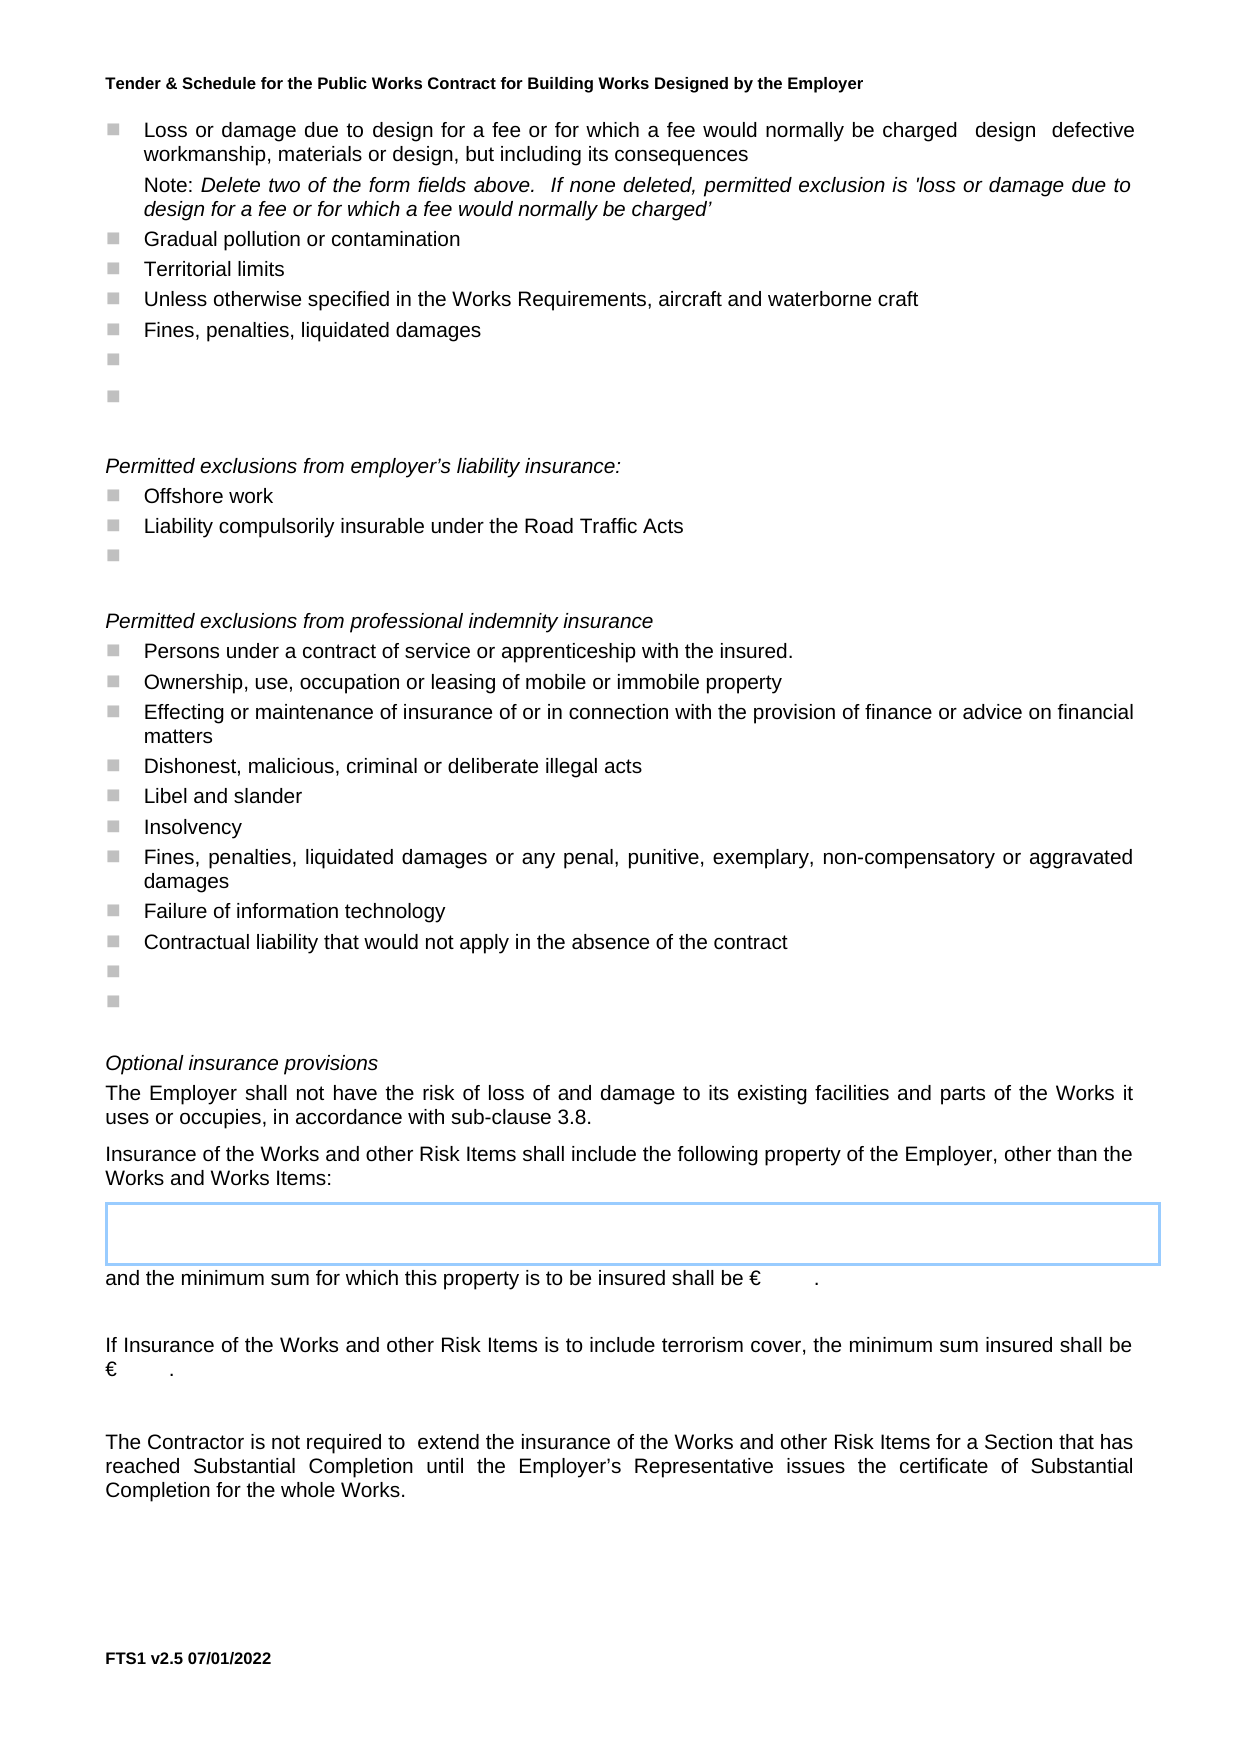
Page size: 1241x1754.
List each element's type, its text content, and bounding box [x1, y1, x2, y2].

text Gradual pollution or contamination [105, 227, 1135, 251]
text Offshore work [105, 484, 1135, 508]
text Persons under a contract of service or apprenticeship with the insured. [105, 639, 1135, 663]
text Unless otherwise specified in the Works Requirements, aircraft and waterborne craft [105, 287, 1135, 311]
text and the minimum sum for which this property is to be insured shall be € . [105, 1266, 1135, 1290]
text Insolvency [105, 815, 1135, 839]
text Dishonest, malicious, criminal or deliberate illegal acts [105, 754, 1135, 778]
table_header [108, 1205, 1158, 1263]
text Fines, penalties, liquidated damages or any penal, punitive, exemplary, non-compensatory or aggravated damages [105, 845, 1135, 893]
text The Contractor extend the insurance of the Works and other Risk Items for a Section that has reached Substantial Completion until the Employer’s Representative issues the certificate of Substantial Completion for the whole Works. [105, 1429, 1135, 1501]
text The Employer have the risk of loss of and damage to its existing facilities and parts of the Works it uses or occupies, in accordance with sub-clause 3.8. [105, 1081, 1135, 1129]
text Ownership, use, occupation or leasing of mobile or immobile property [105, 669, 1135, 693]
text Insurance of the Works and other Risk Items shall include the following property of the Employer, other than the Works and Works Items: [105, 1141, 1135, 1189]
text Optional insurance provisions [105, 1051, 1135, 1075]
text Fines, penalties, liquidated damages [105, 317, 1135, 342]
text Failure of information technology [105, 899, 1135, 923]
text Permitted exclusions from employer’s liability insurance: [105, 453, 1135, 477]
text Loss or damage due to design for a fee or for which a fee would normally be charged design defective workmanship, materials or design, but including its consequences [105, 118, 1135, 166]
text Territorial limits [105, 257, 1135, 281]
text If Insurance of the Works and other Risk Items is to include terrorism cover, the minimum sum insured shall be € . [105, 1333, 1135, 1381]
text Permitted exclusions from professional indemnity insurance [105, 609, 1135, 633]
text Contractual liability that would not apply in the absence of the contract [105, 929, 1135, 954]
text Libel and slander [105, 784, 1135, 808]
text Liability compulsorily insurable under the Road Traffic Acts [105, 514, 1135, 538]
text Effecting or maintenance of insurance of or in connection with the provision of finance or advice on financial matters [105, 700, 1135, 748]
list Note: Delete two of the form fields above. If none deleted, permitted exclusion is 'loss or damage due to design for a fee or for which a fee would normally be charged’ [143, 172, 1135, 220]
